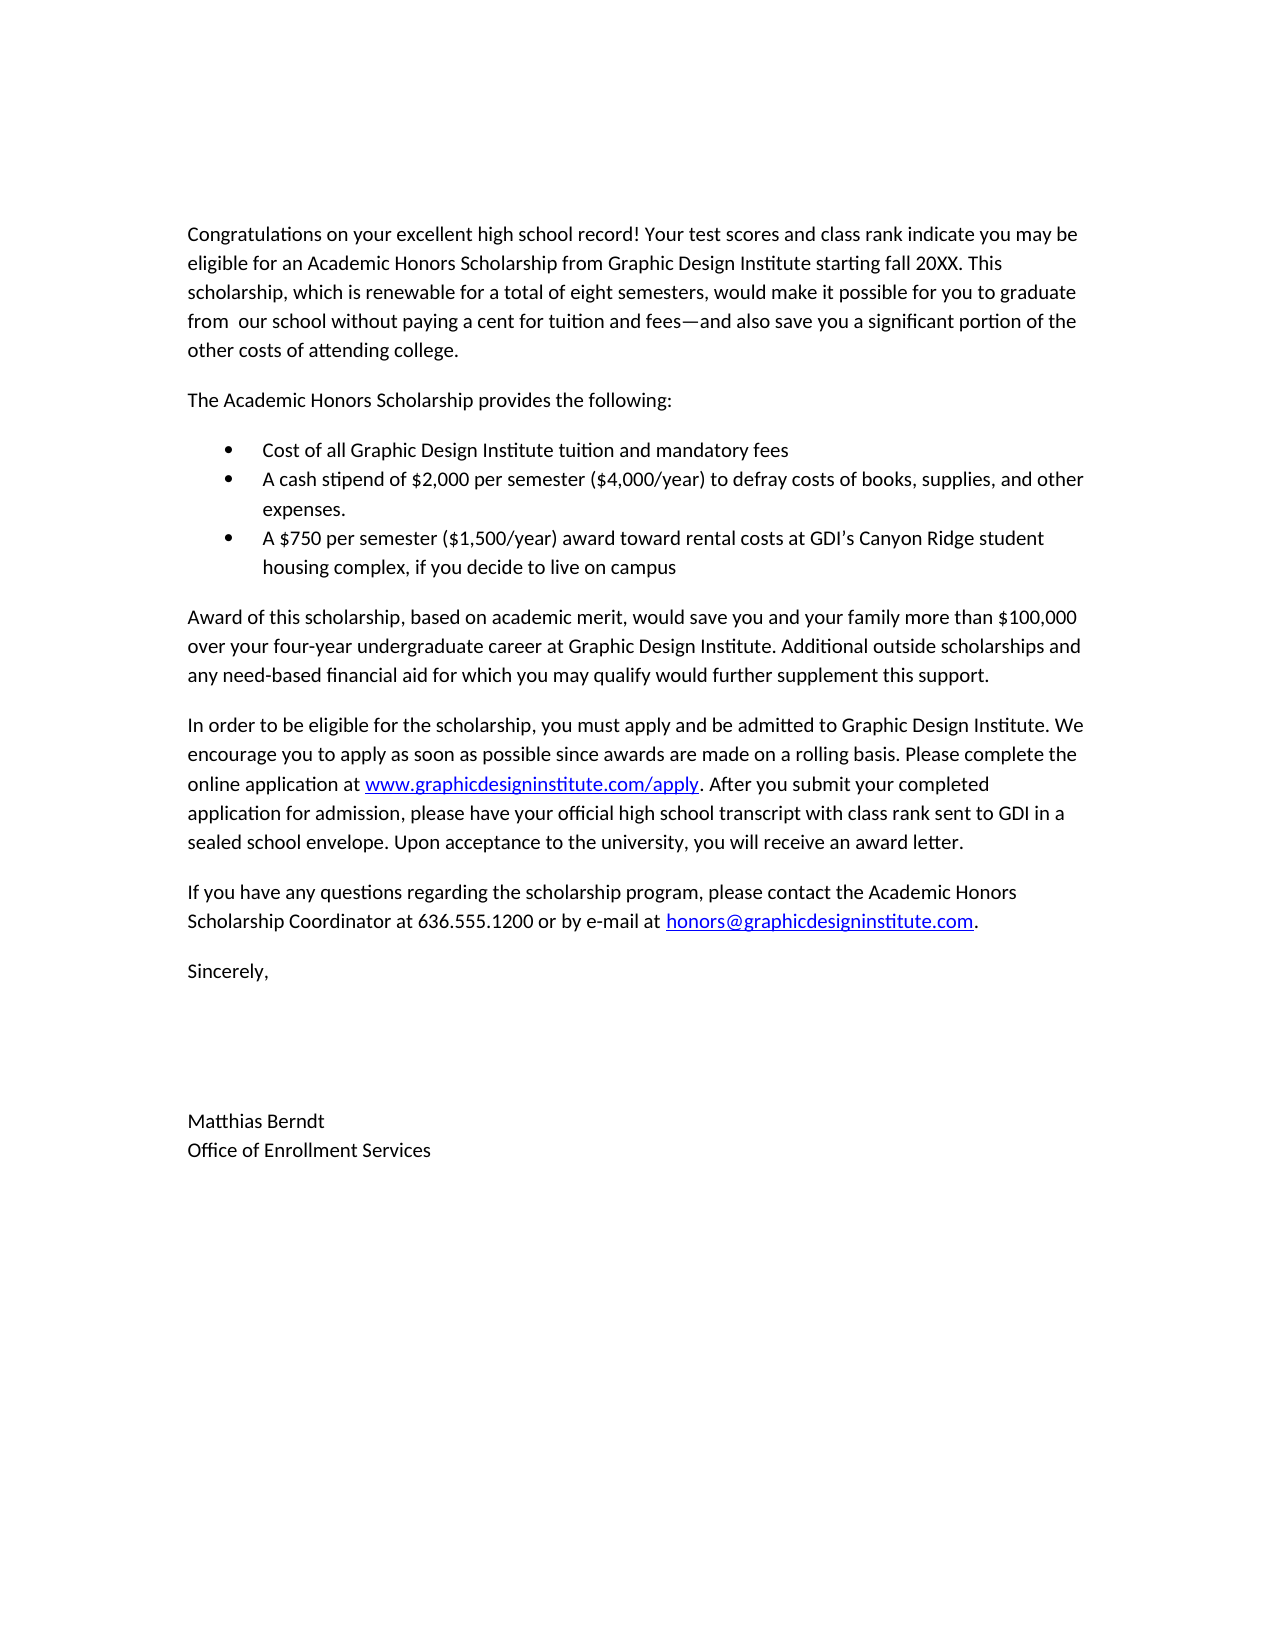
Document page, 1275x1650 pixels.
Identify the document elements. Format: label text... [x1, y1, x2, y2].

text Congratulations on your excellent high school record! Your test scores and class rank indicate you may be eligible for an Academic Honors Scholarship from Graphic Design Institute starting fall 20XX. This scholarship, which is renewable for a total of eight semesters, would make it possible for you to graduate from our school without paying a cent for tuition and fees—and also save you a significant portion of the other costs of attending college. [187, 221, 1087, 363]
text In order to be eligible for the scholarship, you must apply and be admitted to Graphic Design Institute. We encourage you to apply as soon as possible since awards are made on a rolling basis. Please complete the online application at www.graphicdesigninstitute.com/apply. After you submit your completed application for admission, please have your official high school transcript with class rank sent to GDI in a sealed school envelope. Upon acceptance to the university, you will receive an award letter. [187, 712, 1087, 854]
text If you have any questions regarding the scholarship program, please contact the Academic Honors Scholarship Coordinator at 636.555.1200 or by e-mail at honors@graphicdesigninstitute.com. [187, 879, 1087, 934]
text Matthias Berndt Office of Enrollment Services [187, 1108, 1087, 1163]
text The Academic Honors Scholarship provides the following: [187, 387, 1087, 413]
list Cost of all Graphic Design Institute tuition and mandatory fees [225, 437, 1087, 463]
text Sincerely, [187, 958, 1087, 984]
list A cash stipend of $2,000 per semester ($4,000/year) to defray costs of books, supplies, and other expenses. [225, 467, 1087, 521]
list A $750 per semester ($1,500/year) award toward rental costs at GDI’s Canyon Ridge student housing complex, if you decide to live on campus [225, 525, 1087, 579]
text Award of this scholarship, based on academic merit, would save you and your family more than $100,000 over your four-year undergraduate career at Graphic Design Institute. Additional outside scholarships and any need-based financial aid for which you may qualify would further supplement this support. [187, 604, 1087, 688]
